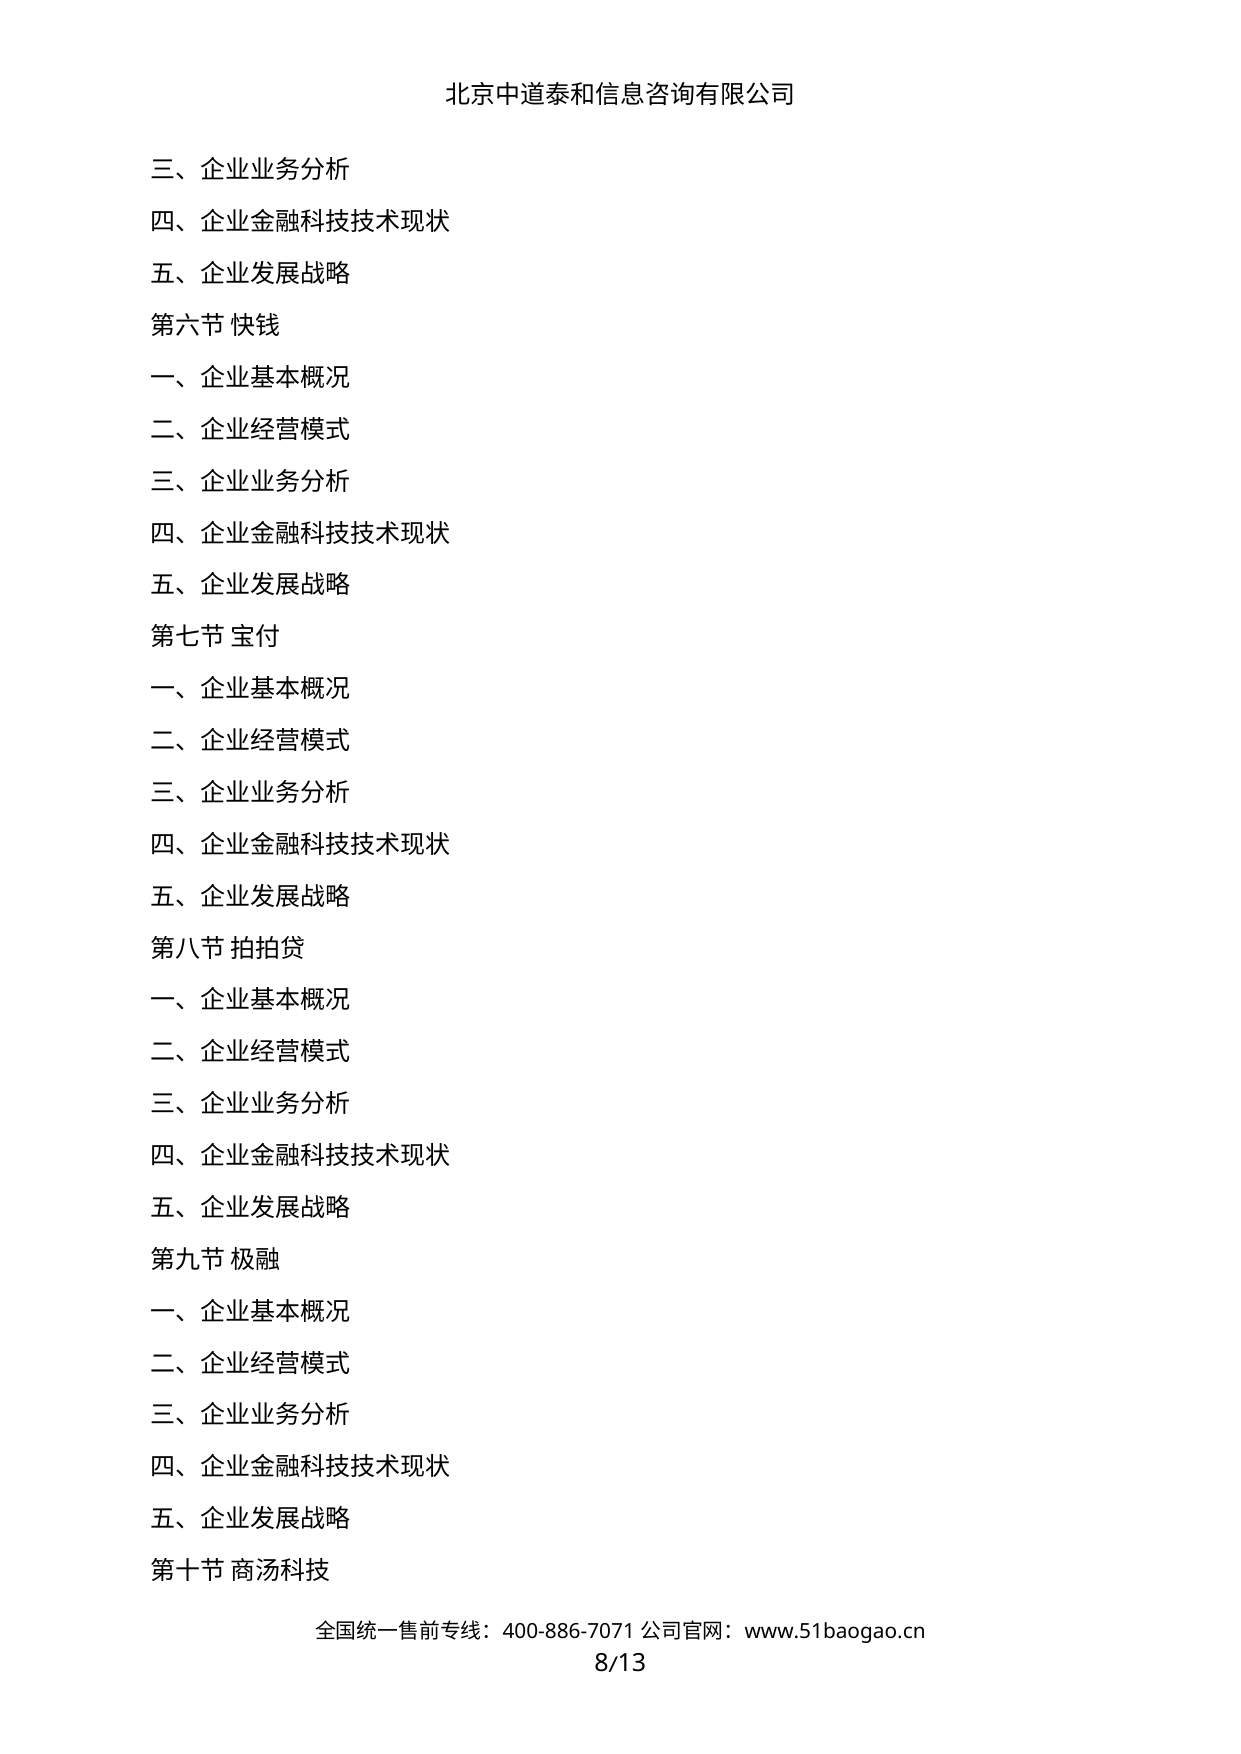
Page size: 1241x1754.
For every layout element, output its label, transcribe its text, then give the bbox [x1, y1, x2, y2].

text 二、企业经营模式 [150, 1343, 1090, 1379]
text 五、企业发展战略 [150, 876, 1090, 912]
text 一、企业基本概况 [150, 980, 1090, 1016]
text 五、企业发展战略 [150, 254, 1090, 290]
text 四、企业金融科技技术现状 [150, 824, 1090, 861]
text 五、企业发展战略 [150, 1499, 1090, 1535]
text 二、企业经营模式 [150, 409, 1090, 446]
text 第九节 极融 [150, 1239, 1090, 1276]
text 三、企业业务分析 [150, 1395, 1090, 1431]
text 四、企业金融科技技术现状 [150, 1136, 1090, 1172]
text 三、企业业务分析 [150, 1084, 1090, 1120]
text 第十节 商汤科技 [150, 1551, 1090, 1587]
text 四、企业金融科技技术现状 [150, 202, 1090, 238]
text 四、企业金融科技技术现状 [150, 513, 1090, 549]
text 五、企业发展战略 [150, 1187, 1090, 1224]
text 第八节 拍拍贷 [150, 928, 1090, 964]
text 三、企业业务分析 [150, 150, 1090, 186]
text 一、企业基本概况 [150, 669, 1090, 705]
text 二、企业经营模式 [150, 1032, 1090, 1068]
text 三、企业业务分析 [150, 772, 1090, 809]
text 五、企业发展战略 [150, 565, 1090, 601]
text 三、企业业务分析 [150, 461, 1090, 497]
text 第七节 宝付 [150, 617, 1090, 653]
text 一、企业基本概况 [150, 357, 1090, 394]
text 二、企业经营模式 [150, 721, 1090, 757]
text 第六节 快钱 [150, 306, 1090, 342]
text 四、企业金融科技技术现状 [150, 1447, 1090, 1483]
text 一、企业基本概况 [150, 1291, 1090, 1327]
